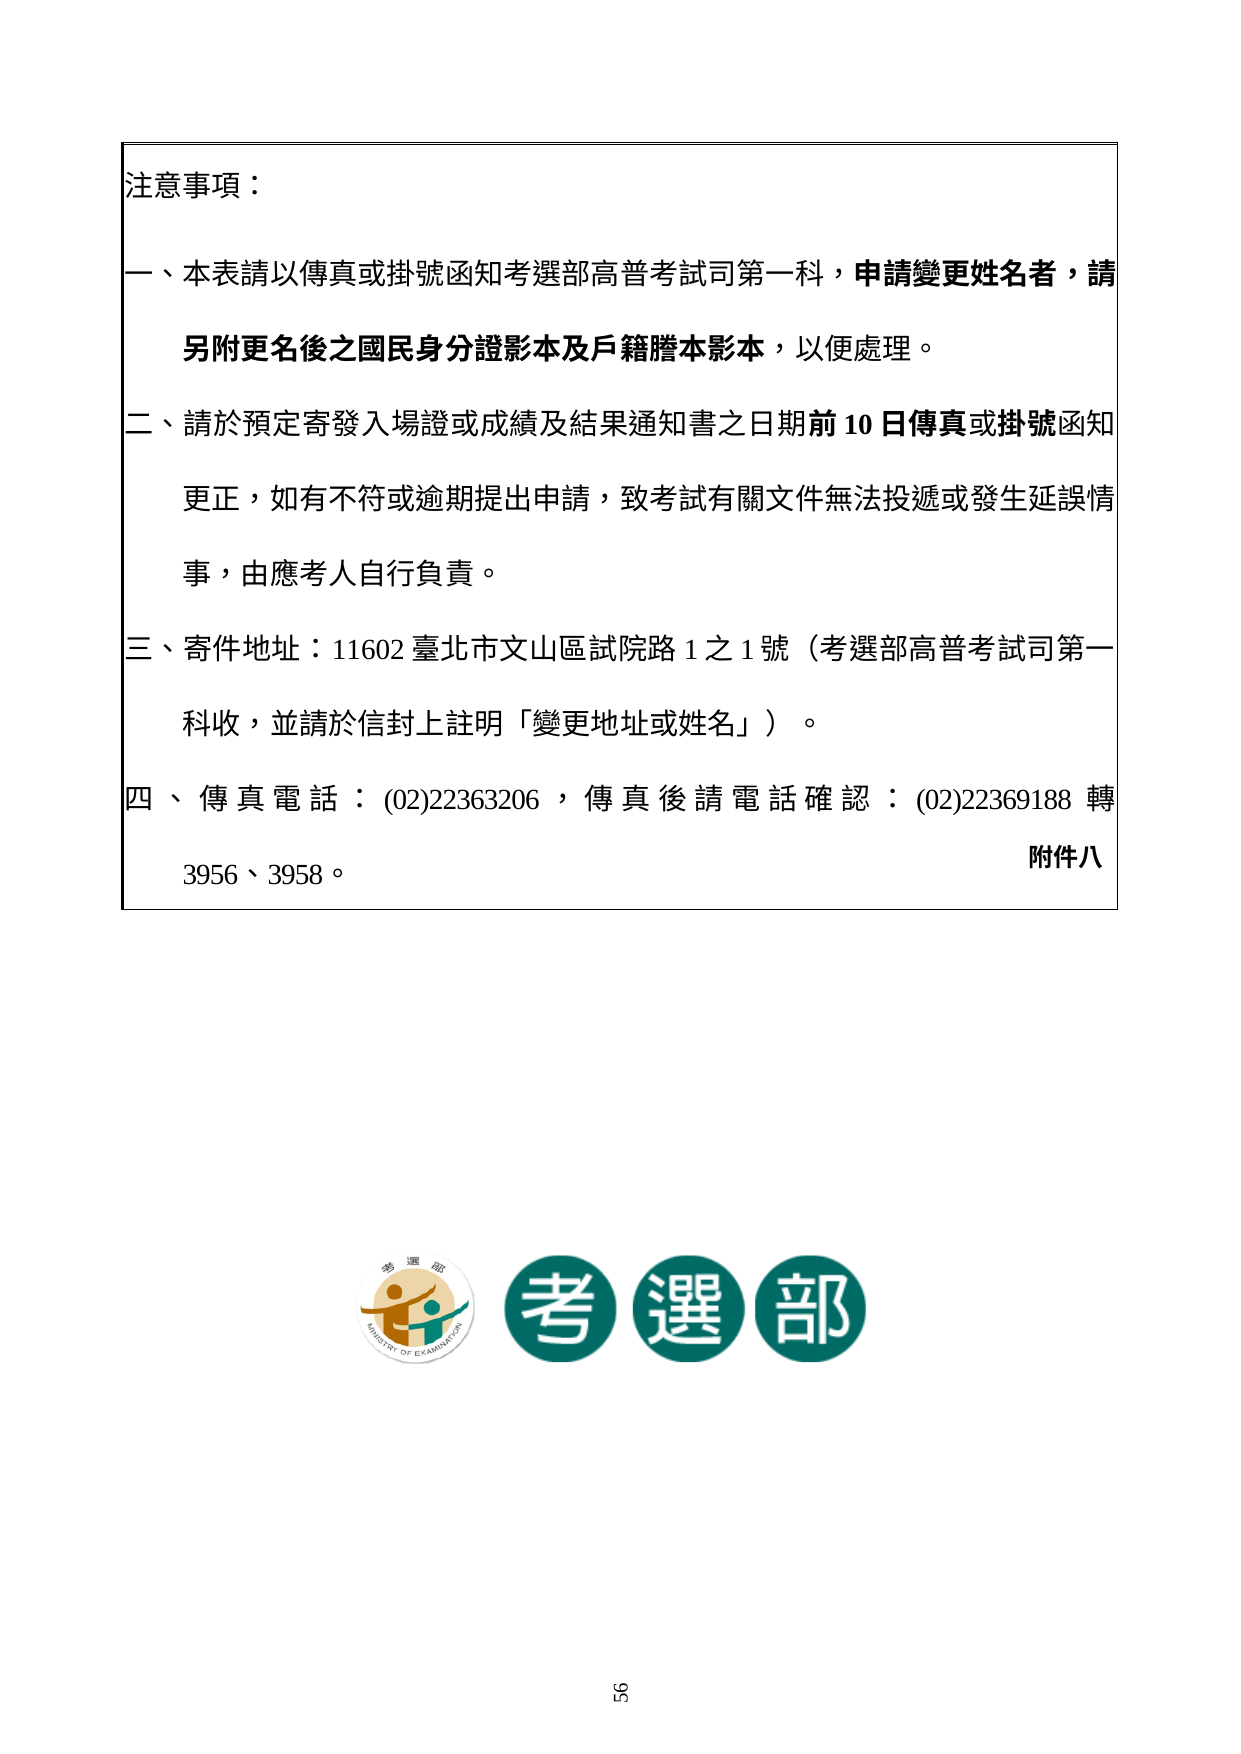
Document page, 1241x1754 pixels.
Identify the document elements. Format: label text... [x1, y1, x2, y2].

table_cell 注意事項： 一、本表請以傳真或掛號函知考選部高普考試司第一科，申請變更姓名者，請另附更名後之國民身分證影本及戶籍謄本影本，以便處理。 二、請於預定寄發入場證或成績及結果通知書之日期前10日傳真或掛號函知更正，如有不符或逾期提出申請，致考試有關文件無法投遞或發生延誤情事，由應考人自行負責。 三、寄件地址：11602臺北市文山區試院路1之1號（考選部高普考試司第一科收，並請於信封上註明「變更地址或姓名」）。 四、傳真電話：(02)22363206，傳真後請電話確認：(02)22369188轉3956、3958。 [124, 145, 1117, 909]
